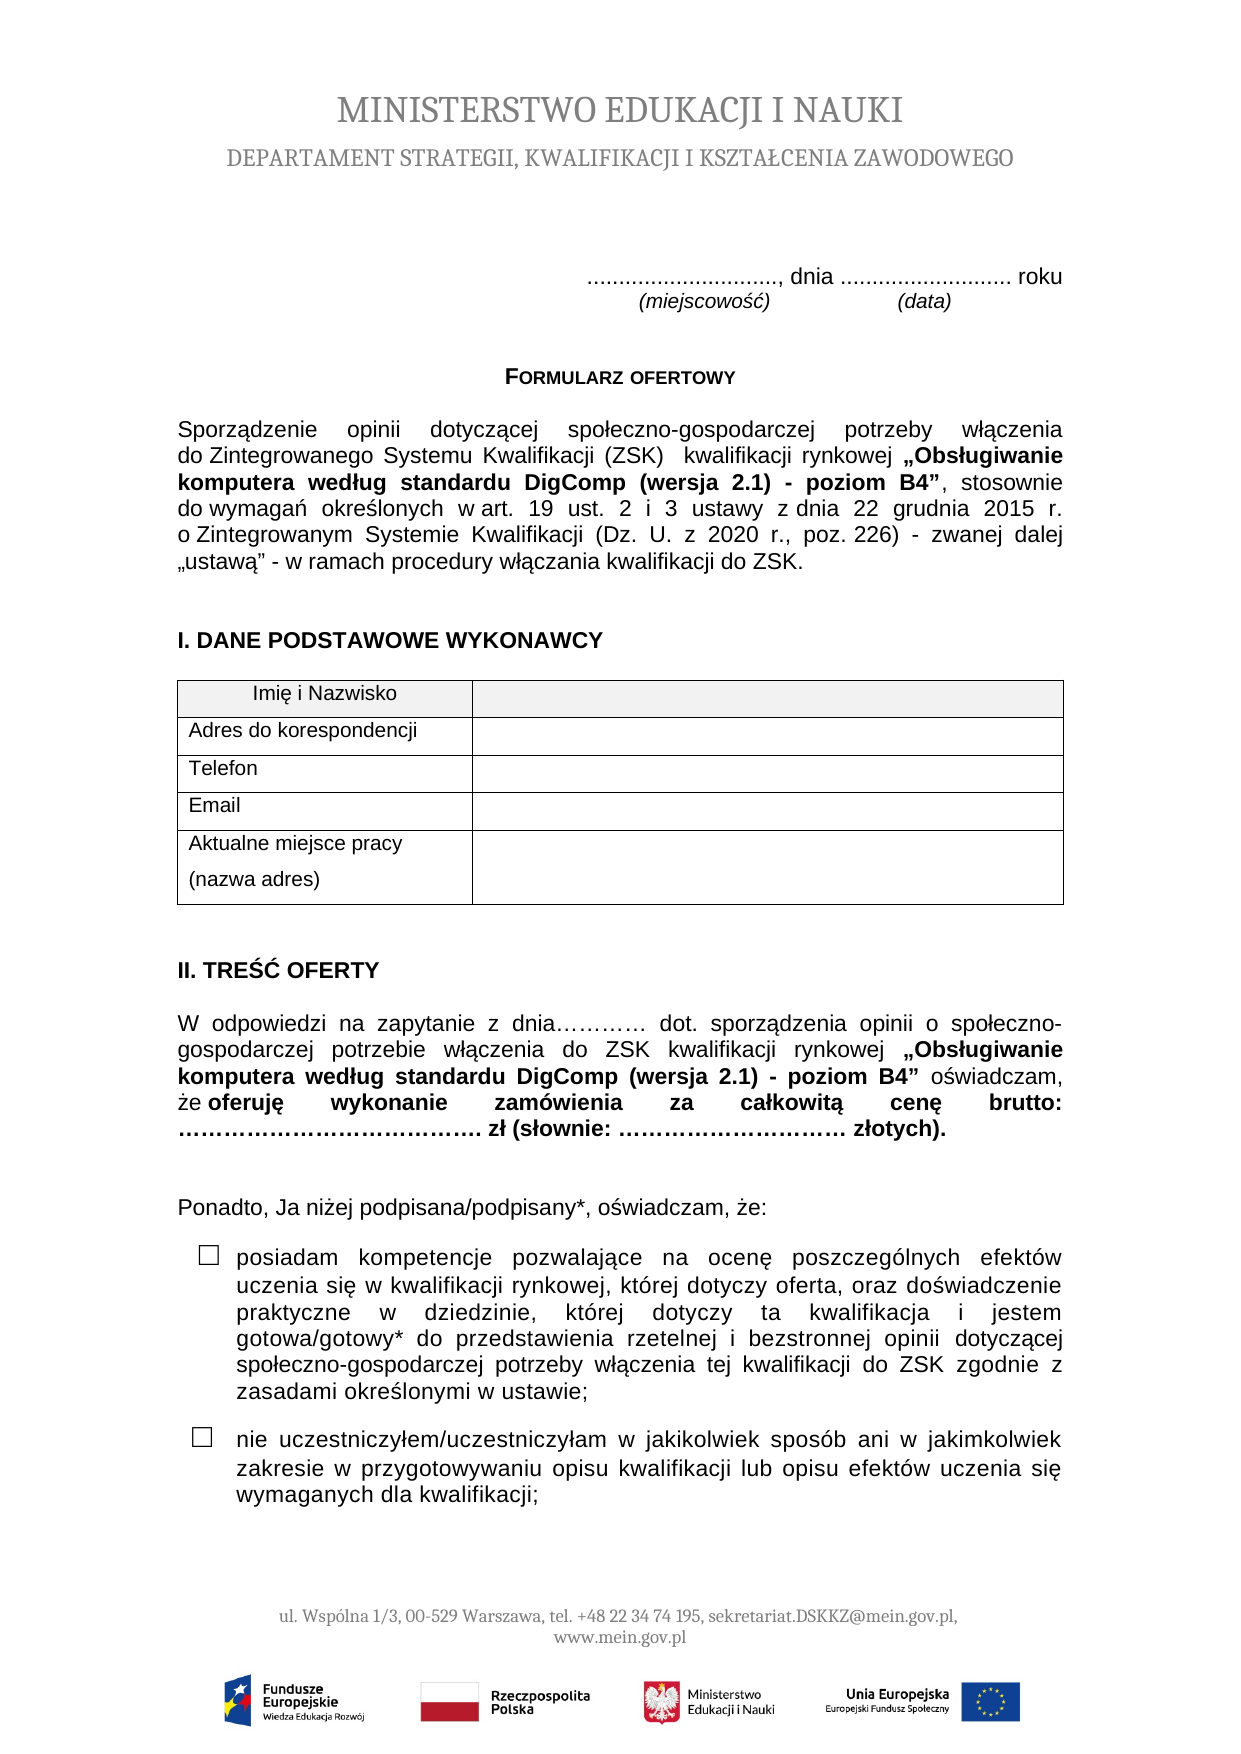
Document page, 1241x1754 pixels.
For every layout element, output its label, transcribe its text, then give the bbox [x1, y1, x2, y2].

text W odpowiedzi na zapytanie z dnia………… dot. sporządzenia opinii o społeczno-gospodarczej potrzebie włączenia do ZSK kwalifikacji rynkowej „Obsługiwanie komputera według standardu DigComp (wersja 2.1) - poziom B4” oświadczam, że oferuję wykonanie zamówienia za całkowitą cenę brutto: …………………………………. zł (słownie: ………………………… złotych). [177, 1010, 1063, 1142]
table_header Imię i Nazwisko [178, 681, 472, 717]
text Ponadto, Ja niżej podpisana/podpisany*, oświadczam, że: [177, 1194, 1063, 1221]
table_cell Aktualne miejsce pracy (nazwa adres) [178, 831, 472, 903]
table_cell [473, 793, 1063, 829]
subtitle Formularz ofertowy [177, 363, 1063, 389]
text Sporządzenie opinii dotyczącej społeczno-gospodarczej potrzeby włączenia do Zintegrowanego Systemu Kwalifikacji (ZSK) kwalifikacji rynkowej „Obsługiwanie komputera według standardu DigComp (wersja 2.1) - poziom B4”, stosownie do wymagań określonych w art. 19 ust. 2 i 3 ustawy z dnia 22 grudnia 2015 r. o Zintegrowanym Systemie Kwalifikacji (Dz. U. z 2020 r., poz. 226) - zwanej dalej „ustawą” - w ramach procedury włączania kwalifikacji do ZSK. [177, 416, 1063, 574]
table_cell Email [178, 793, 472, 829]
subtitle II. TREŚĆ OFERTY [177, 957, 1063, 983]
table_cell Adres do korespondencji [178, 718, 472, 754]
picture [180, 1651, 1063, 1752]
table_cell [473, 756, 1063, 792]
table_cell [473, 831, 1063, 903]
table_cell Telefon [178, 756, 472, 792]
list posiadam kompetencje pozwalające na ocenę poszczególnych efektów uczenia się w kwalifikacji rynkowej, której dotyczy oferta, oraz doświadczenie praktyczne w dziedzinie, której dotyczy ta kwalifikacja i jestem gotowa/gotowy* do przedstawienia rzetelnej i bezstronnej opinii dotyczącej społeczno-gospodarczej potrzeby włączenia tej kwalifikacji do ZSK zgodnie z zasadami określonymi w ustawie; [199, 1234, 1063, 1404]
table_cell [473, 718, 1063, 754]
text .............................., dnia ........................... roku [177, 263, 1063, 289]
text (miejscowość) (data) [398, 289, 1063, 313]
table_header [473, 681, 1063, 717]
text I. DANE PODSTAWOWE WYKONAWCY [177, 627, 1063, 653]
list nie uczestniczyłem/uczestniczyłam w jakikolwiek sposób ani w jakimkolwiek zakresie w przygotowywaniu opisu kwalifikacji lub opisu efektów uczenia się wymaganych dla kwalifikacji; [192, 1416, 1063, 1507]
